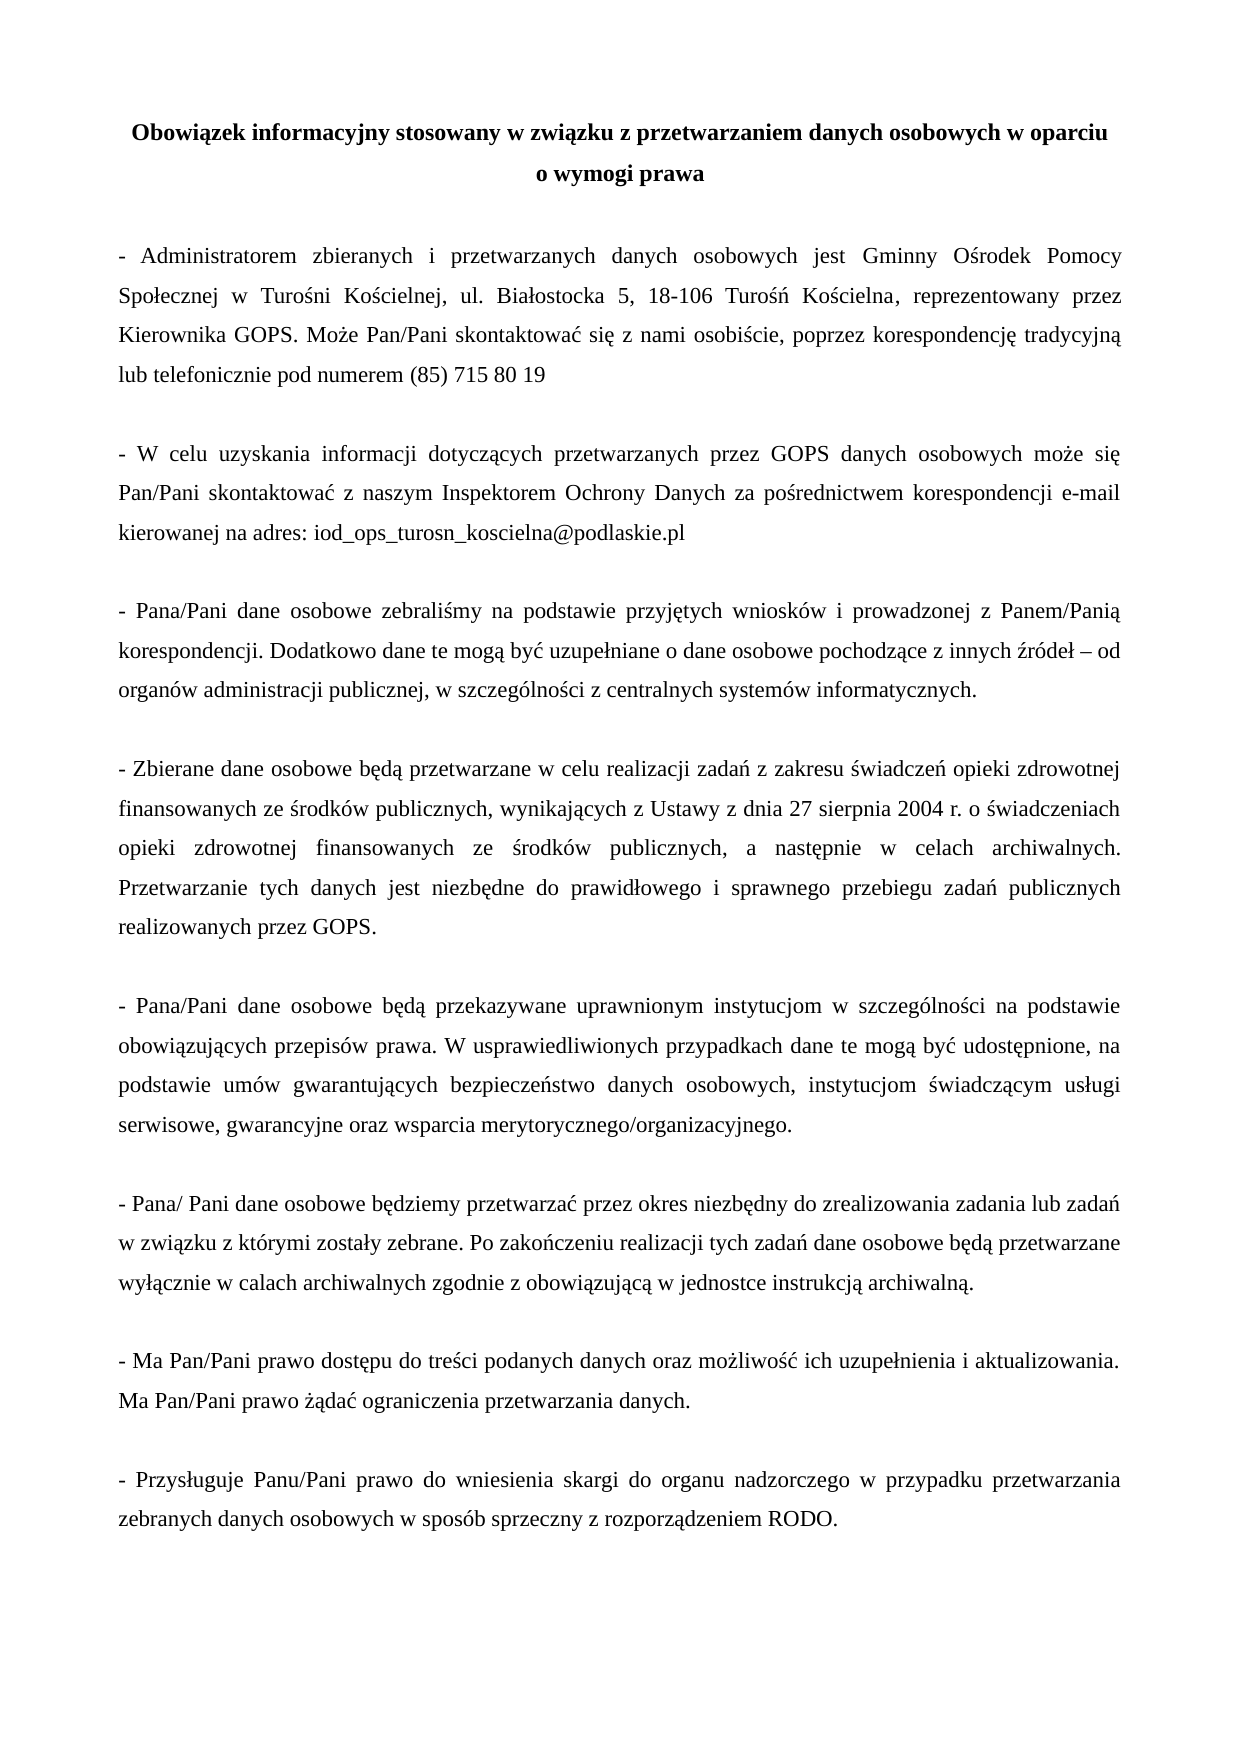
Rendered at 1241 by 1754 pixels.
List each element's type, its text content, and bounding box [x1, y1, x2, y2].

text - Przysługuje Panu/Pani prawo do wniesienia skargi do organu nadzorczego w przypadku przetwarzania zebranych danych osobowych w sposób sprzeczny z rozporządzeniem RODO. [118, 1466, 1122, 1532]
text - Pana/Pani dane osobowe będą przekazywane uprawnionym instytucjom w szczególności na podstawie obowiązujących przepisów prawa. W usprawiedliwionych przypadkach dane te mogą być udostępnione, na podstawie umów gwarantujących bezpieczeństwo danych osobowych, instytucjom świadczącym usługi serwisowe, gwarancyjne oraz wsparcia merytorycznego/organizacyjnego. [118, 992, 1122, 1137]
text - Ma Pan/Pani prawo dostępu do treści podanych danych oraz możliwość ich uzupełnienia i aktualizowania. Ma Pan/Pani prawo żądać ograniczenia przetwarzania danych. [118, 1348, 1122, 1413]
text - W celu uzyskania informacji dotyczących przetwarzanych przez GOPS danych osobowych może się Pan/Pani skontaktować z naszym Inspektorem Ochrony Danych za pośrednictwem korespondencji e-mail kierowanej na adres: iod_ops_turosn_koscielna@podlaskie.pl [118, 439, 1122, 545]
text - Zbierane dane osobowe będą przetwarzane w celu realizacji zadań z zakresu świadczeń opieki zdrowotnej finansowanych ze środków publicznych, wynikających z Ustawy z dnia 27 sierpnia 2004 r. o świadczeniach opieki zdrowotnej finansowanych ze środków publicznych, a następnie w celach archiwalnych. Przetwarzanie tych danych jest niezbędne do prawidłowego i sprawnego przebiegu zadań publicznych realizowanych przez GOPS. [118, 755, 1122, 940]
text - Administratorem zbieranych i przetwarzanych danych osobowych jest Gminny Ośrodek Pomocy Społecznej w Turośni Kościelnej, ul. Białostocka 5, 18-106 Turośń Kościelna, reprezentowany przez Kierownika GOPS. Może Pan/Pani skontaktować się z nami osobiście, poprzez korespondencję tradycyjną lub telefonicznie pod numerem (85) 715 80 19 [118, 242, 1122, 387]
text Obowiązek informacyjny stosowany w związku z przetwarzaniem danych osobowych w oparciu o wymogi prawa [118, 118, 1122, 187]
text - Pana/Pani dane osobowe zebraliśmy na podstawie przyjętych wniosków i prowadzonej z Panem/Panią korespondencji. Dodatkowo dane te mogą być uzupełniane o dane osobowe pochodzące z innych źródeł – od organów administracji publicznej, w szczególności z centralnych systemów informatycznych. [118, 597, 1122, 703]
text - Pana/ Pani dane osobowe będziemy przetwarzać przez okres niezbędny do zrealizowania zadania lub zadań w związku z którymi zostały zebrane. Po zakończeniu realizacji tych zadań dane osobowe będą przetwarzane wyłącznie w calach archiwalnych zgodnie z obowiązującą w jednostce instrukcją archiwalną. [118, 1190, 1122, 1295]
